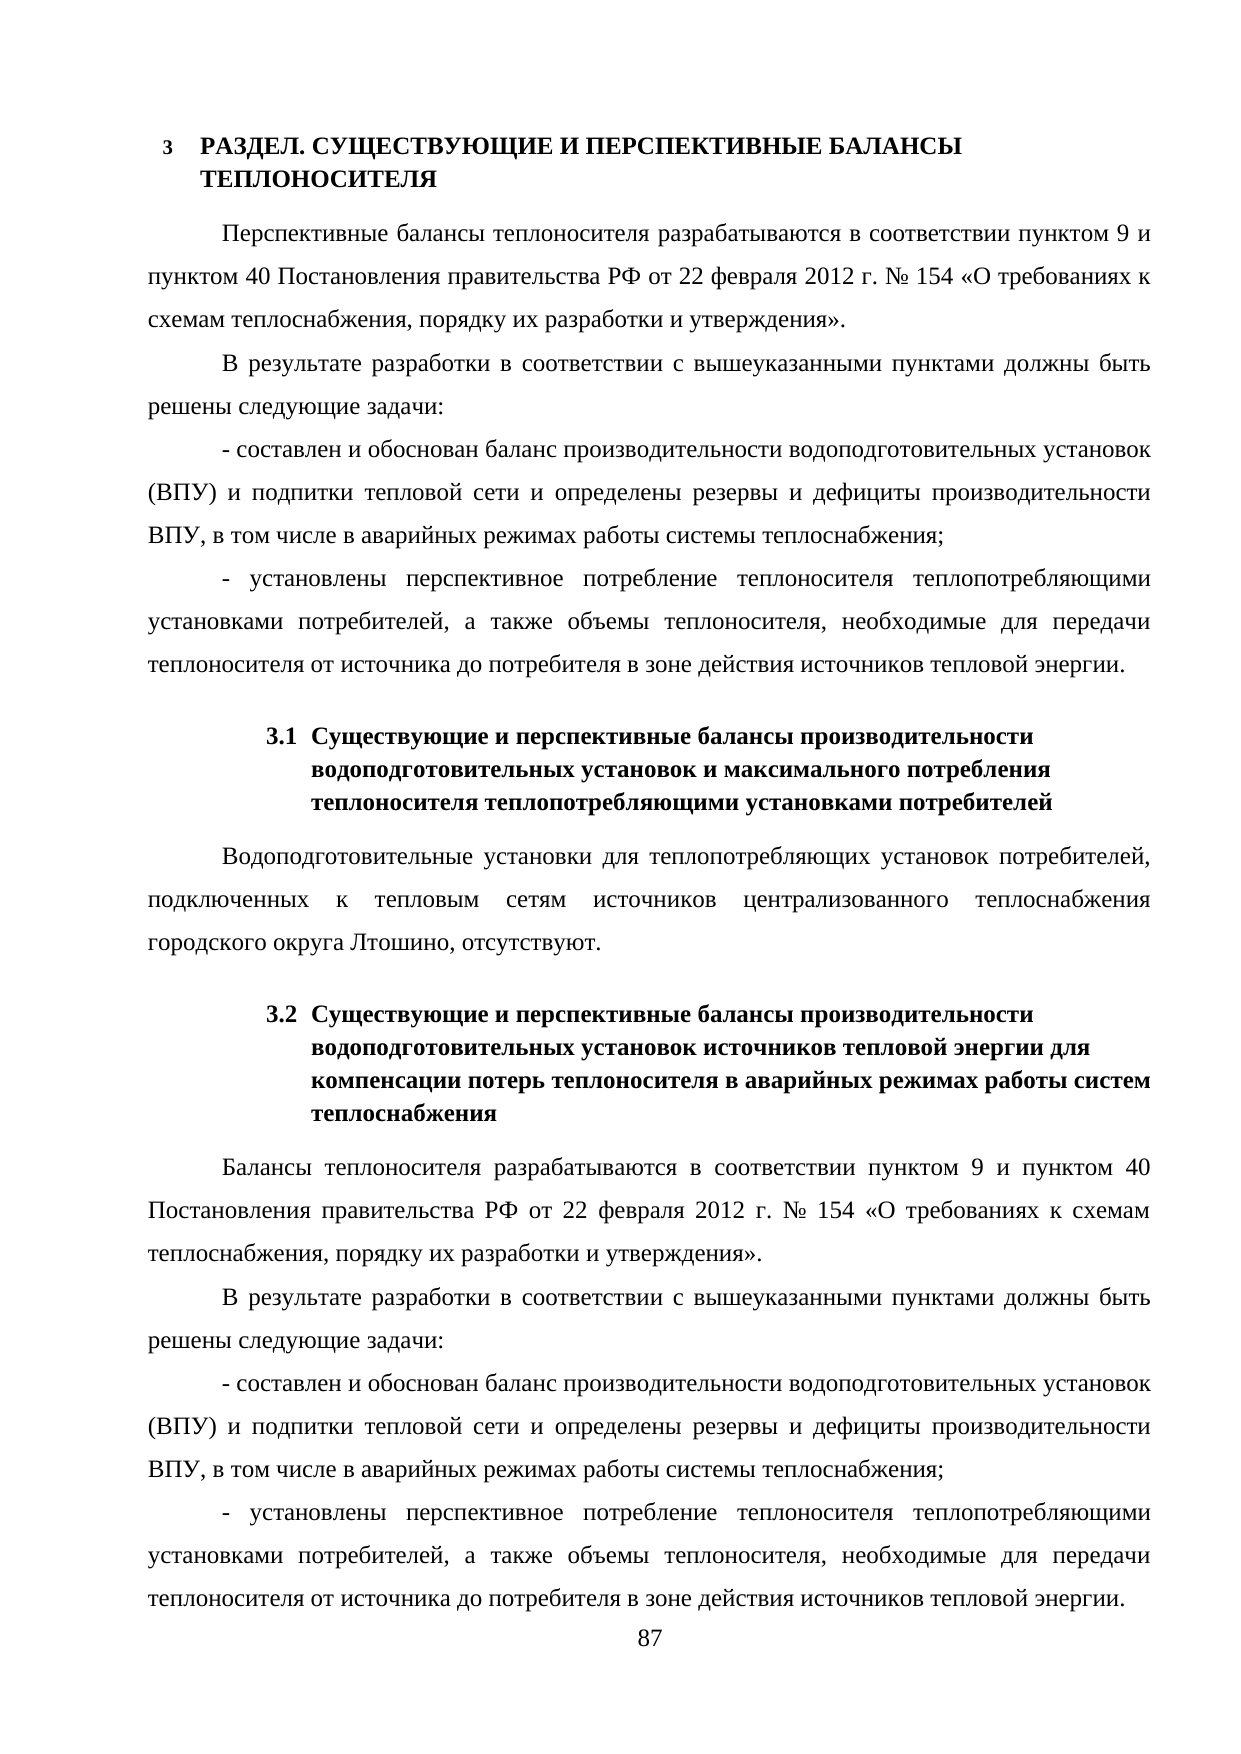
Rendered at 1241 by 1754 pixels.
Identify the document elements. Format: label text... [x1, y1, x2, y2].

subtitle Существующие и перспективные балансы производительности водоподготовительных установок и максимального потребления теплоносителя теплопотребляющими установками потребителей [266, 721, 1152, 816]
text В результате разработки в соответствии с вышеуказанными пунктами должны быть решены следующие задачи: [148, 348, 1152, 419]
subtitle Существующие и перспективные балансы производительности водоподготовительных установок источников тепловой энергии для компенсации потерь теплоносителя в аварийных режимах работы систем теплоснабжения [266, 999, 1152, 1127]
text В результате разработки в соответствии с вышеуказанными пунктами должны быть решены следующие задачи: [148, 1282, 1152, 1353]
text - составлен и обоснован баланс производительности водоподготовительных установок (ВПУ) и подпитки тепловой сети и определены резервы и дефициты производительности ВПУ, в том числе в аварийных режимах работы системы теплоснабжения; [148, 1368, 1152, 1483]
text - установлены перспективное потребление теплоносителя теплопотребляющими установками потребителей, а также объемы теплоносителя, необходимые для передачи теплоносителя от источника до потребителя в зоне действия источников тепловой энергии. [148, 1497, 1152, 1612]
text Перспективные балансы теплоносителя разрабатываются в соответствии пунктом 9 и пунктом 40 Постановления правительства РФ от 22 февраля 2012 г. № 154 «О требованиях к схемам теплоснабжения, порядку их разработки и утверждения». [148, 218, 1152, 333]
text - составлен и обоснован баланс производительности водоподготовительных установок (ВПУ) и подпитки тепловой сети и определены резервы и дефициты производительности ВПУ, в том числе в аварийных режимах работы системы теплоснабжения; [148, 434, 1152, 549]
text Балансы теплоносителя разрабатываются в соответствии пунктом 9 и пунктом 40 Постановления правительства РФ от 22 февраля 2012 г. № 154 «О требованиях к схемам теплоснабжения, порядку их разработки и утверждения». [148, 1152, 1152, 1267]
text Водоподготовительные установки для теплопотребляющих установок потребителей, подключенных к тепловым сетям источников централизованного теплоснабжения городского округа Лтошино, отсутствуют. [148, 841, 1152, 956]
text - установлены перспективное потребление теплоносителя теплопотребляющими установками потребителей, а также объемы теплоносителя, необходимые для передачи теплоносителя от источника до потребителя в зоне действия источников тепловой энергии. [148, 563, 1152, 678]
subtitle РАЗДЕЛ. СУЩЕСТВУЮЩИЕ И ПЕРСПЕКТИВНЫЕ БАЛАНСЫ ТЕПЛОНОСИТЕЛЯ [162, 131, 1152, 193]
